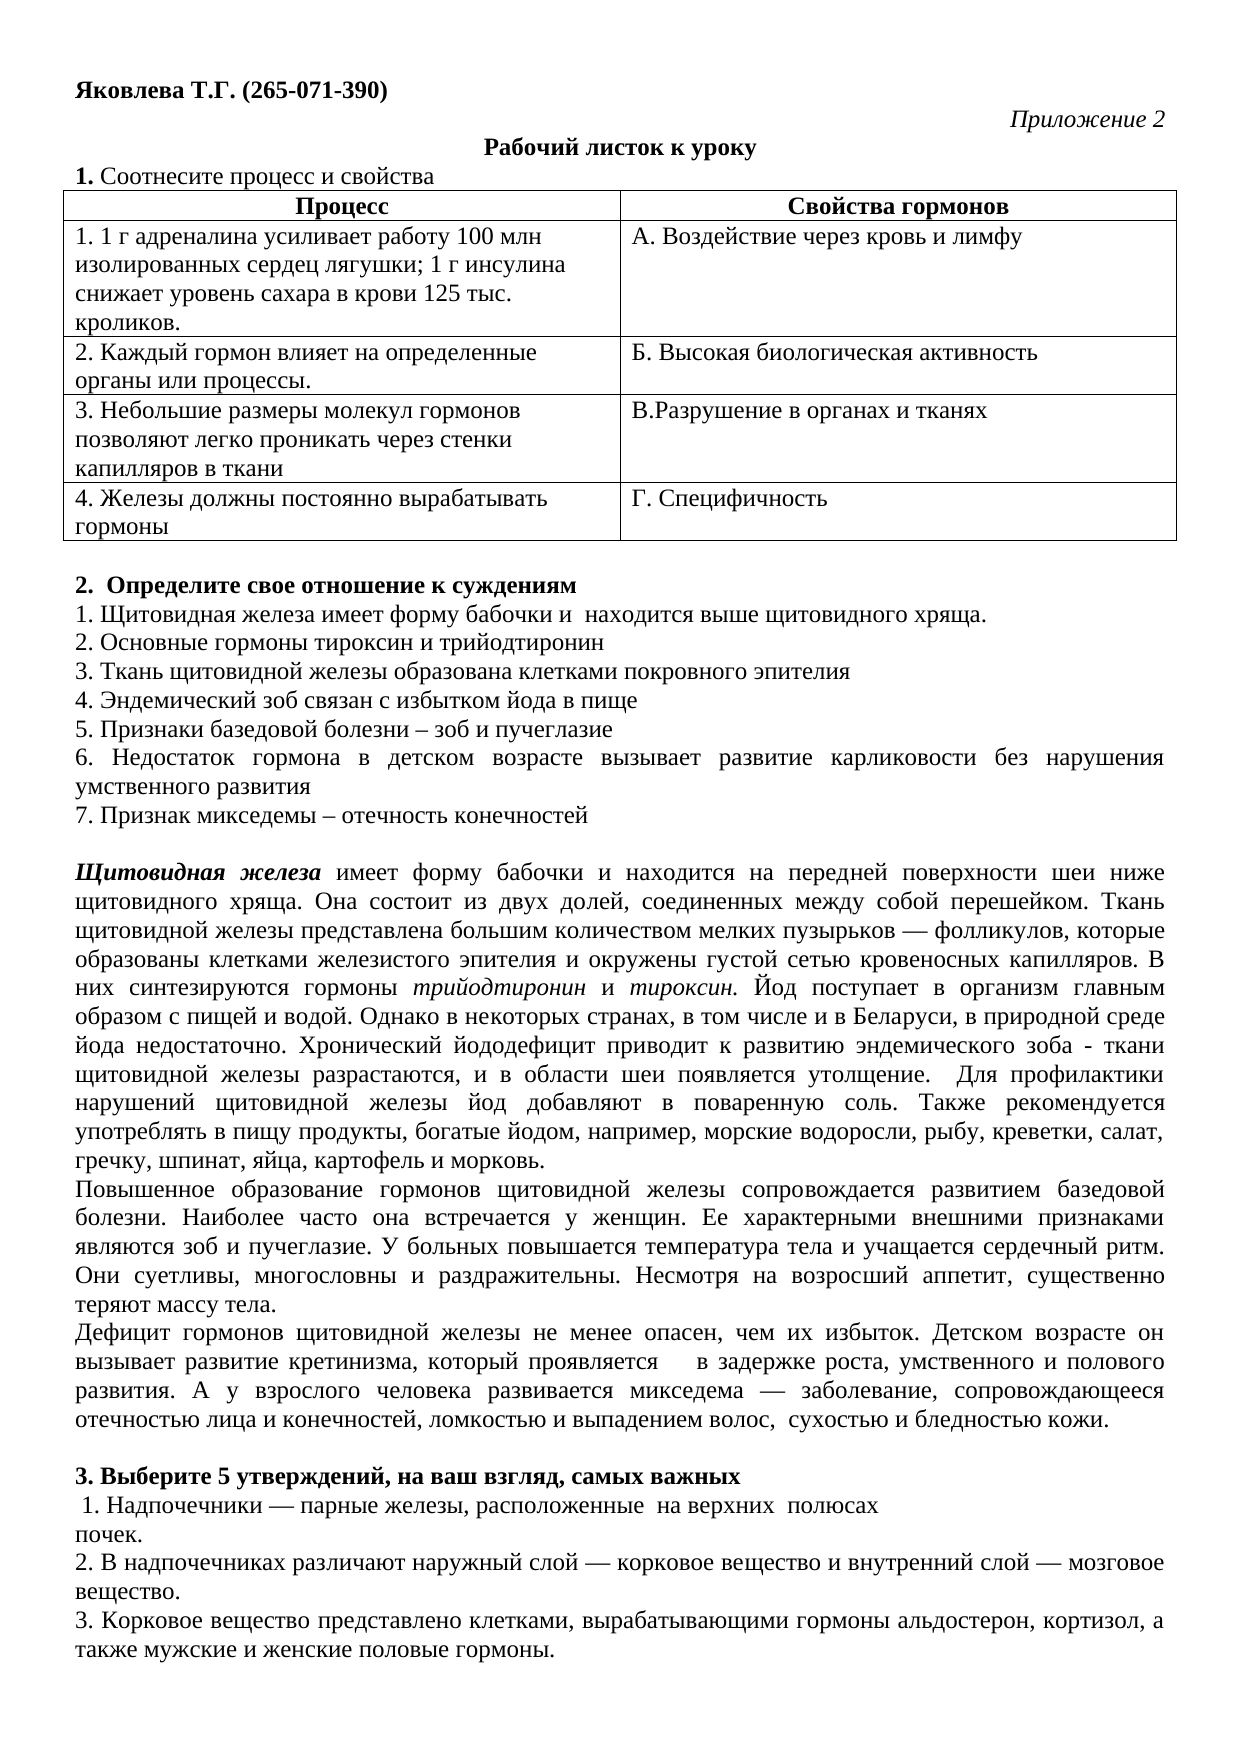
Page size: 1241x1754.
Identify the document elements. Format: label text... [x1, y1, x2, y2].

text 1. Щитовидная железа имеет форму бабочки и находится выше щитовидного хряща. [75, 599, 1165, 627]
text 3. Выберите 5 утверждений, на ваш взгляд, самых важных [75, 1461, 1165, 1490]
table_cell 3. Небольшие размеры молекул гормонов позволяют легко проникать через стенки капилляров в ткани [64, 395, 620, 482]
text Рабочий листок к уроку [75, 132, 1165, 161]
text 2. В надпочечниках различают наружный слой — корковое вещество и внутренний слой — мозговое вещество. [75, 1547, 1165, 1605]
text 1. Надпочечники — парные железы, расположенные на верхних полюсах [75, 1490, 1165, 1519]
table_header Процесс [64, 191, 620, 220]
text 3. Ткань щитовидной железы образована клетками покровного эпителия [75, 656, 1165, 685]
table_cell В.Разрушение в органах и тканях [621, 395, 1176, 482]
text 5. Признаки базедовой болезни – зоб и пучеглазие [75, 714, 1165, 742]
table_cell Г. Специфичность [621, 483, 1176, 540]
text Яковлева Т.Г. (265-071-390) [75, 75, 1165, 104]
table_cell 2. Каждый гормон влияет на определенные органы или процессы. [64, 337, 620, 394]
text 4. Эндемический зоб связан с избытком йода в пище [75, 685, 1165, 714]
table_cell А. Воздействие через кровь и лимфу [621, 221, 1176, 336]
table_cell Б. Высокая биологическая активность [621, 337, 1176, 394]
text Щитовидная железа имеет форму бабочки и находится на передней поверхности шеи ниже щитовидного хряща. Она состоит из двух долей, соединенных между собой перешейком. Ткань щитовидной железы представлена большим количеством мелких пузырьков — фолликулов, которые образованы клетками железистого эпителия и окружены густой сетью кровеносных капилляров. В них синтезируются гормоны трийодтиронин и тироксин. Йод поступает в организм главным образом с пищей и водой. Однако в некоторых странах, в том числе и в Беларуси, в природной среде йода недостаточно. Хронический йододефицит приводит к развитию эндемического зоба - ткани щитовидной железы разрастаются, и в области шеи появляется утолщение. Для профилактики нарушений щитовидной железы йод добавляют в поваренную соль. Также рекомендуется употреблять в пищу продукты, богатые йодом, например, морские водоросли, рыбу, креветки, салат, гречку, шпинат, яйца, картофель и морковь. [75, 857, 1165, 1174]
text Приложение 2 [75, 104, 1165, 132]
table_cell 4. Железы должны постоянно вырабатывать гормоны [64, 483, 620, 540]
text 1. Соотнесите процесс и свойства [75, 161, 1165, 190]
text 3. Корковое вещество представлено клетками, вырабатывающими гормоны альдостерон, кортизол, а также мужские и женские половые гормоны. [75, 1605, 1165, 1662]
text 2. Определите свое отношение к суждениям [75, 570, 1165, 599]
table_cell 1. 1 г адреналина усиливает работу 100 млн изолированных сердец лягушки; 1 г инсулина снижает уровень сахара в крови 125 тыс. кроликов. [64, 221, 620, 336]
text почек. [75, 1519, 1165, 1547]
table_header Свойства гормонов [621, 191, 1176, 220]
text 7. Признак микседемы – отечность конечностей [75, 800, 1165, 829]
text Дефицит гормонов щитовидной железы не менее опасен, чем их избыток. Детском возрасте он вызывает развитие кретинизма, который проявляется в задержке роста, умственного и полового развития. А у взрослого человека развивается микседема — заболевание, сопровождающееся отечностью лица и конечностей, ломкостью и выпадением волос, сухостью и бледностью кожи. [75, 1317, 1165, 1432]
text Повышенное образование гормонов щитовидной железы сопровождается развитием базедовой болезни. Наиболее часто она встречается у женщин. Ее характерными внешними признаками являются зоб и пучеглазие. У больных повышается температура тела и учащается сердечный ритм. Они суетливы, многословны и раздражительны. Несмотря на возросший аппетит, существенно теряют массу тела. [75, 1174, 1165, 1317]
text 6. Недостаток гормона в детском возрасте вызывает развитие карликовости без нарушения умственного развития [75, 742, 1165, 800]
text 2. Основные гормоны тироксин и трийодтиронин [75, 627, 1165, 656]
